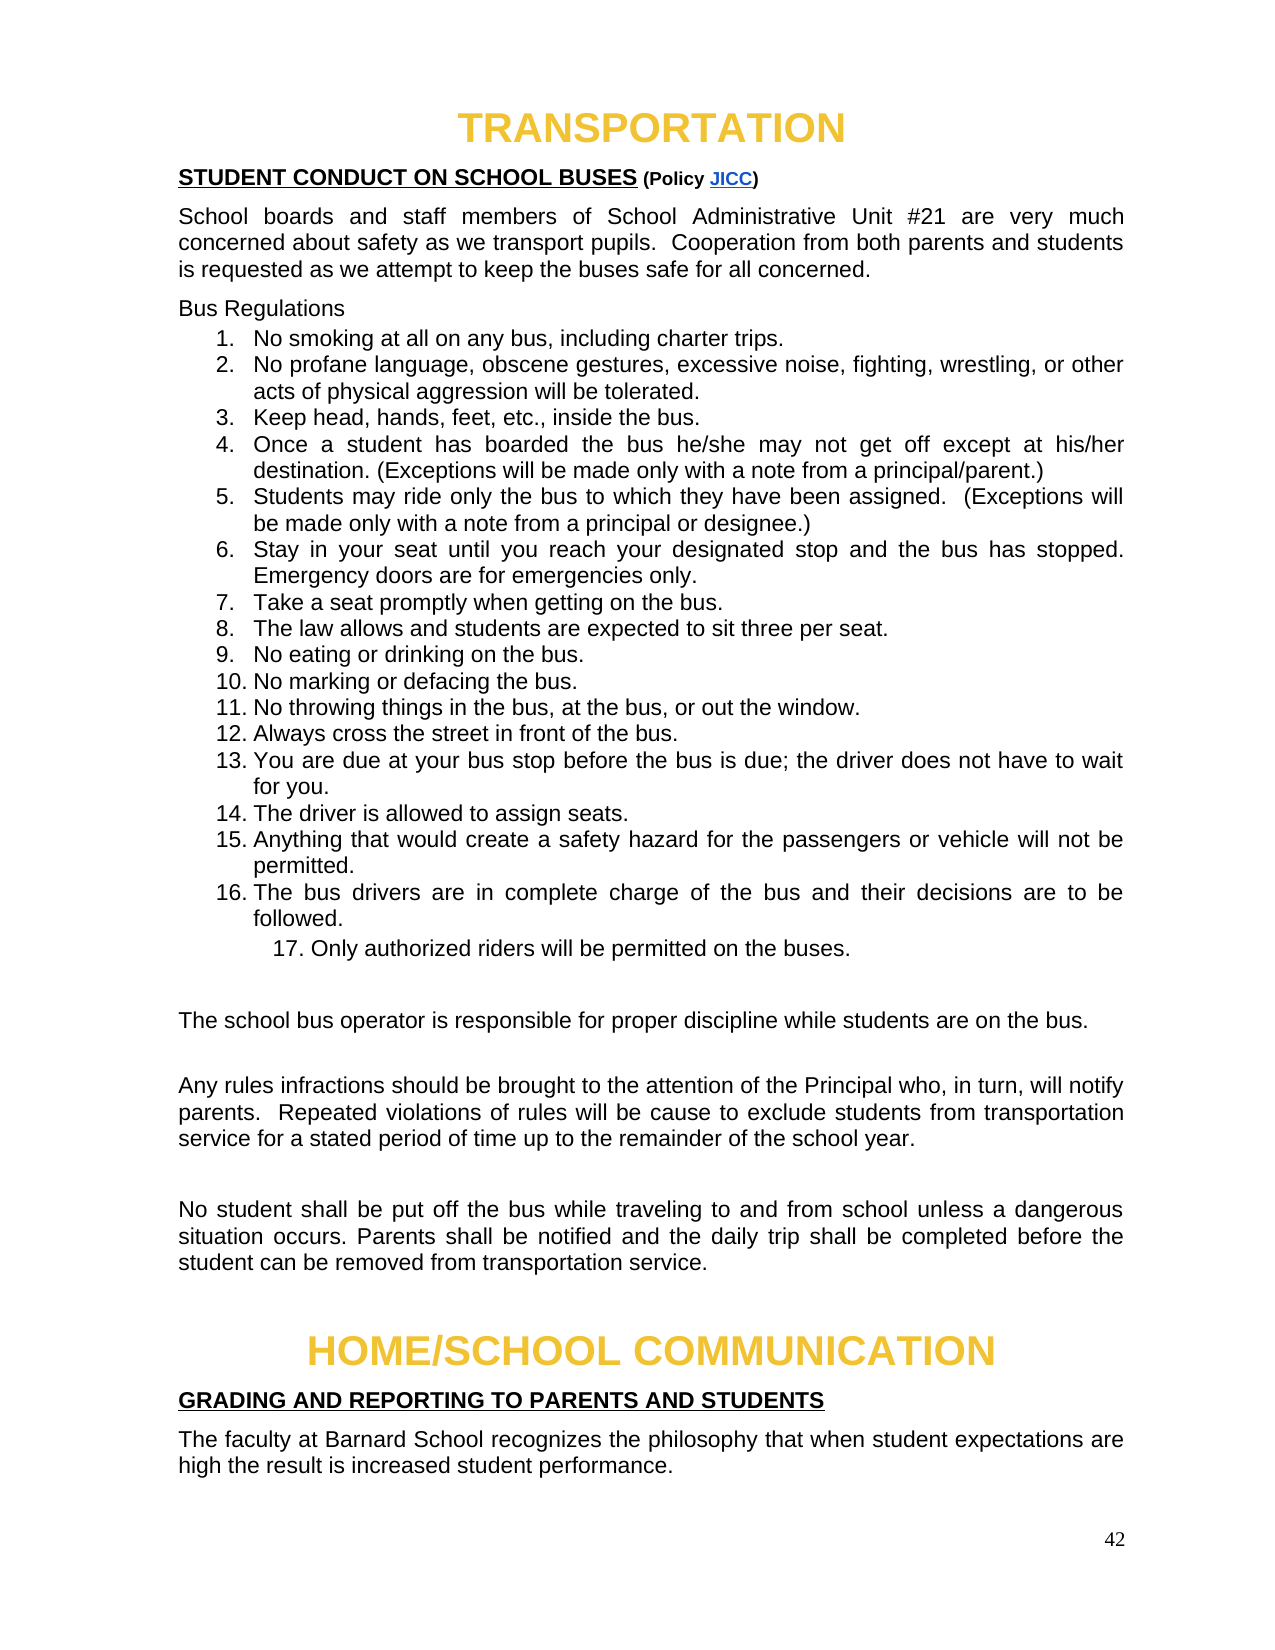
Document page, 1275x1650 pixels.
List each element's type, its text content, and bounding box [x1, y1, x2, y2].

subtitle GRADING AND REPORTING TO PARENTS AND STUDENTS [178, 1387, 1125, 1413]
text 17. Only authorized riders will be permitted on the buses. [234, 935, 1125, 962]
list Students may ride only the bus to which they have been assigned. (Exceptions will be made only with a note from a principal or designee.) [216, 483, 1125, 536]
list The bus drivers are in complete charge of the bus and their decisions are to be followed. [216, 878, 1125, 931]
list Always cross the street in front of the bus. [216, 720, 1125, 747]
list No throwing things in the bus, at the bus, or out the window. [216, 694, 1125, 720]
list Once a student has boarded the bus he/she may not get off except at his/her destination. (Exceptions will be made only with a note from a principal/parent.) [216, 431, 1125, 483]
text No student shall be put off the bus while traveling to and from school unless a dangerous situation occurs. Parents shall be notified and the daily trip shall be completed before the student can be removed from transportation service. [178, 1196, 1125, 1275]
list No profane language, obscene gestures, excessive noise, fighting, wrestling, or other acts of physical aggression will be tolerated. [216, 351, 1125, 404]
list The driver is allowed to assign seats. [216, 799, 1125, 826]
list No marking or defacing the bus. [216, 668, 1125, 694]
list The law allows and students are expected to sit three per seat. [216, 615, 1125, 641]
subtitle STUDENT CONDUCT ON SCHOOL BUSES (Policy JICC) [178, 164, 1125, 191]
list Keep head, hands, feet, etc., inside the bus. [216, 404, 1125, 431]
subtitle HOME/SCHOOL COMMUNICATION [178, 1327, 1125, 1374]
text School boards and staff members of School Administrative Unit #21 are very much concerned about safety as we transport pupils. Cooperation from both parents and students is requested as we attempt to keep the buses safe for all concerned. [178, 203, 1125, 282]
subtitle TRANSPORTATION [178, 104, 1125, 152]
list Take a seat promptly when getting on the bus. [216, 589, 1125, 615]
list Anything that would create a safety hazard for the passengers or vehicle will not be permitted. [216, 826, 1125, 878]
list You are due at your bus stop before the bus is due; the driver does not have to wait for you. [216, 747, 1125, 799]
text The school bus operator is responsible for proper discipline while students are on the bus. [178, 1007, 1125, 1033]
list No smoking at all on any bus, including charter trips. [216, 325, 1125, 351]
list No eating or drinking on the bus. [216, 641, 1125, 668]
text The faculty at Barnard School recognizes the philosophy that when student expectations are high the result is increased student performance. [178, 1426, 1125, 1479]
text Any rules infractions should be brought to the attention of the Principal who, in turn, will notify parents. Repeated violations of rules will be cause to exclude students from transportation service for a stated period of time up to the remainder of the school year. [178, 1072, 1125, 1151]
list Stay in your seat until you reach your designated stop and the bus has stopped. Emergency doors are for emergencies only. [216, 536, 1125, 589]
text Bus Regulations [178, 294, 1125, 321]
